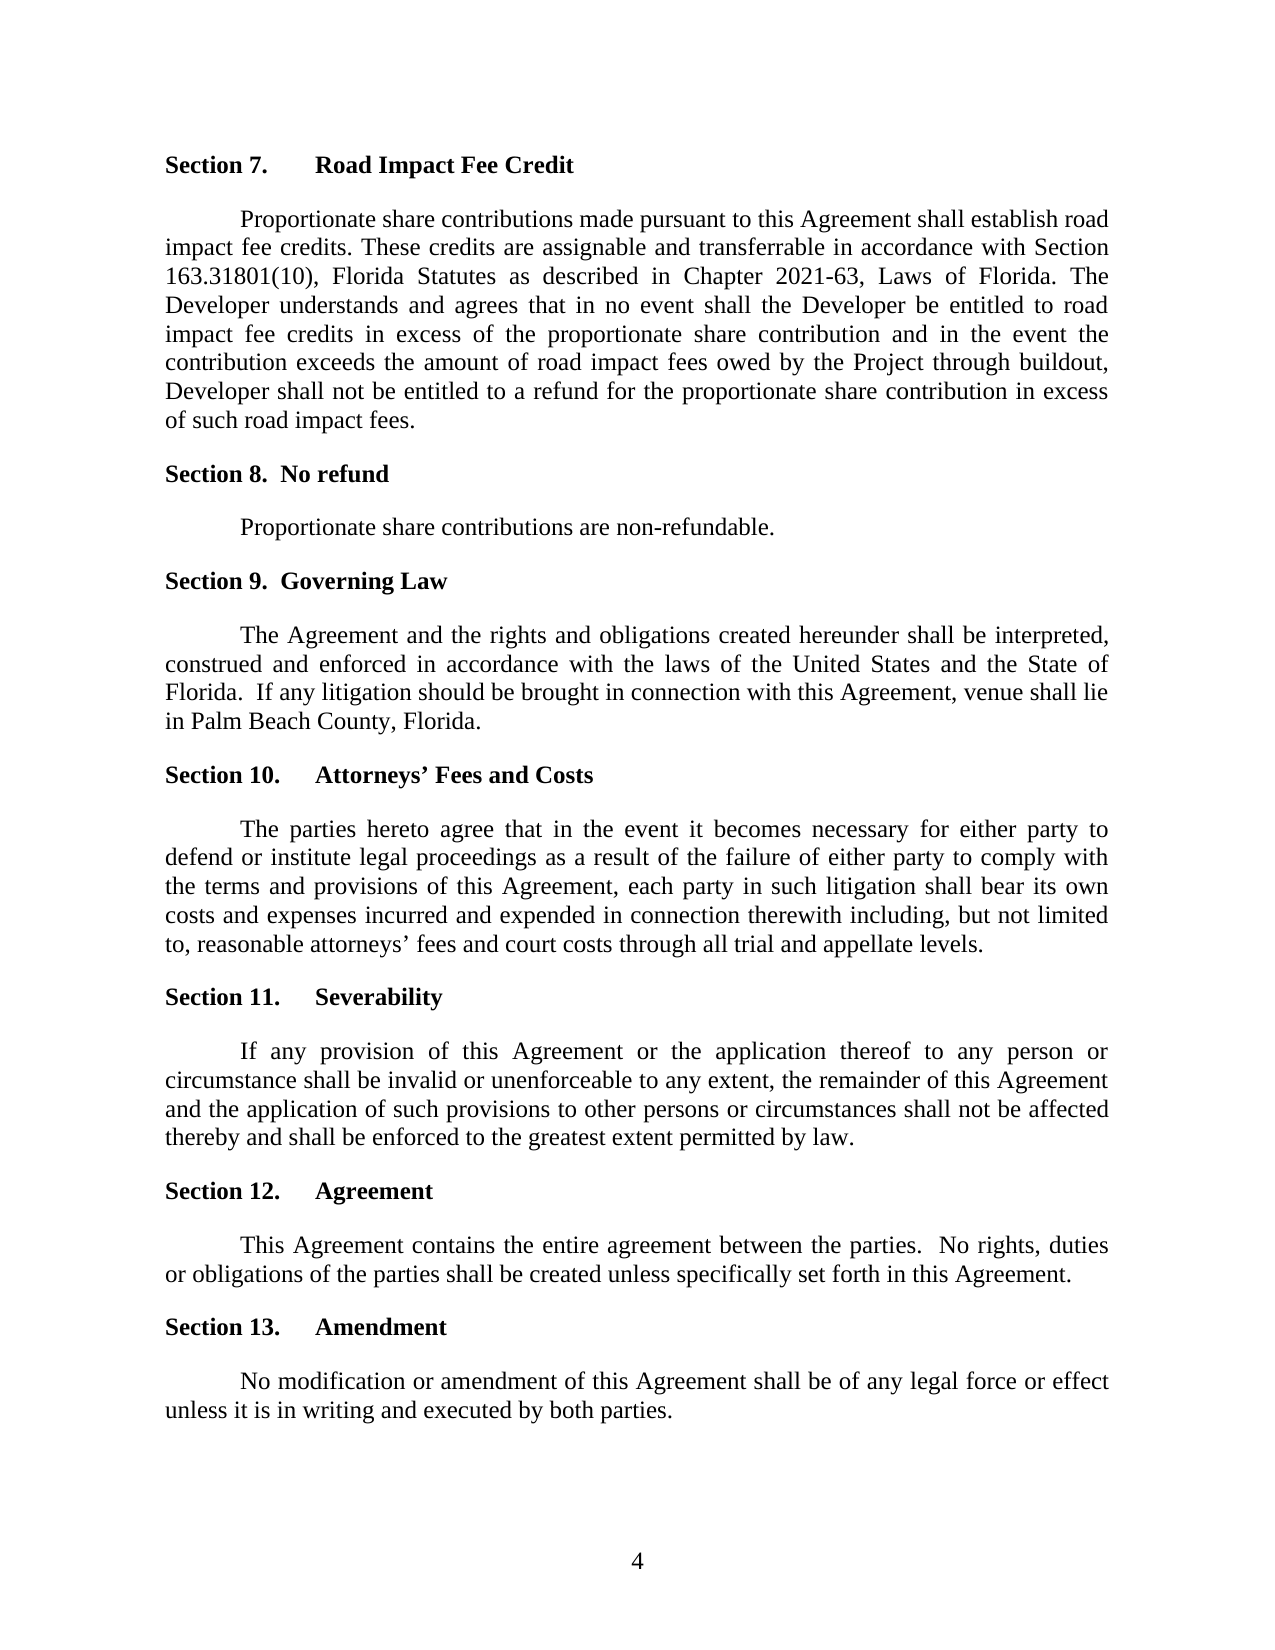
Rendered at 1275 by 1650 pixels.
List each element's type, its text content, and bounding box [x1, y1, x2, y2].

text No modification or amendment of this Agreement shall be of any legal force or effect unless it is in writing and executed by both parties. [165, 1366, 1110, 1424]
text Section 13. Amendment [165, 1312, 1110, 1341]
text Proportionate share contributions are non-refundable. [165, 512, 1110, 541]
text Proportionate share contributions made pursuant to this Agreement shall establish road impact fee credits. These credits are assignable and transferrable in accordance with Section 163.31801(10), Florida Statutes as described in Chapter 2021-63, Laws of Florida. The Developer understands and agrees that in no event shall the Developer be entitled to road impact fee credits in excess of the proportionate share contribution and in the event the contribution exceeds the amount of road impact fees owed by the Project through buildout, Developer shall not be entitled to a refund for the proportionate share contribution in excess of such road impact fees. [165, 204, 1110, 434]
text Section 12. Agreement [165, 1176, 1110, 1205]
text Section 11. Severability [165, 982, 1110, 1011]
text The parties hereto agree that in the event it becomes necessary for either party to defend or institute legal proceedings as a result of the failure of either party to comply with the terms and provisions of this Agreement, each party in such litigation shall bear its own costs and expenses incurred and expended in connection therewith including, but not limited to, reasonable attorneys’ fees and court costs through all trial and appellate levels. [165, 814, 1110, 957]
text Section 10. Attorneys’ Fees and Costs [165, 760, 1110, 789]
text The Agreement and the rights and obligations created hereunder shall be interpreted, construed and enforced in accordance with the laws of the United States and the State of Florida. If any litigation should be brought in connection with this Agreement, venue shall lie in . [165, 620, 1110, 735]
text Section 9. Governing Law [165, 566, 1110, 595]
text Section 7. Road Impact Fee Credit [165, 150, 1110, 179]
text Section 8. No refund [165, 459, 1110, 487]
text If any provision of this Agreement or the application thereof to any person or circumstance shall be invalid or unenforceable to any extent, the remainder of this Agreement and the application of such provisions to other persons or circumstances shall not be affected thereby and shall be enforced to the greatest extent permitted by law. [165, 1036, 1110, 1151]
text This Agreement contains the entire agreement between the parties. No rights, duties or obligations of the parties shall be created unless specifically set forth in this Agreement. [165, 1230, 1110, 1287]
